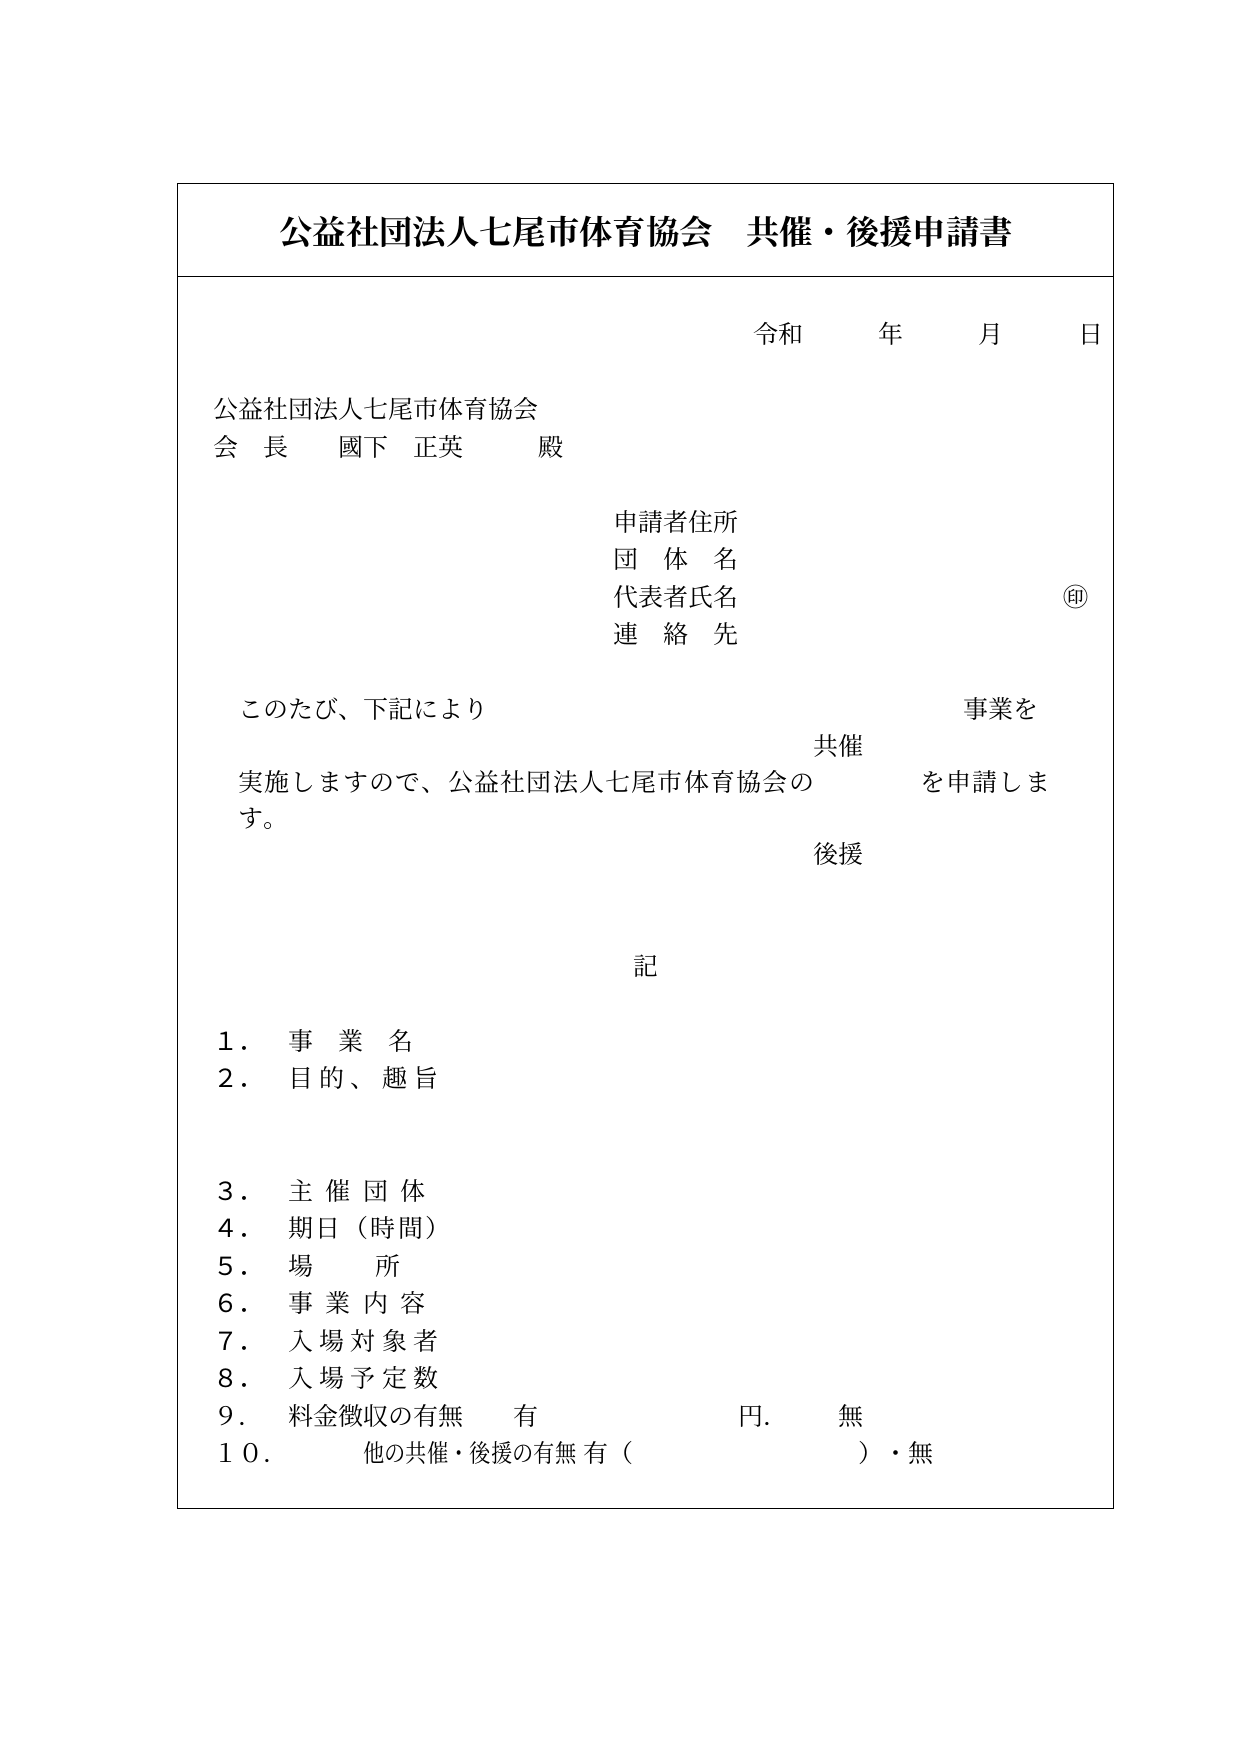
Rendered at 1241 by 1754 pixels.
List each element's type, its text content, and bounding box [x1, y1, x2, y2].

table_cell 令和 年 月 日 公益社団法人体育協会 会 長 國下 正英 殿 申請者住所 団 体 名 代表者氏名 ㊞ 連 絡 先 このたび、下記により 事業を 共催 実施しますので、公益社団法人体育協会の を申請します。 後援 記 事業名 目的、趣旨 主催団体 期日（時間） 場所 事業内容 入場対象者 入場予定数 料金徴収の有無 有 円． 無 他の共催・後援の有無 有（ ）・無 [178, 277, 1113, 1508]
table_header 公益社団法人体育協会 共催・後援申請書 [178, 184, 1113, 276]
